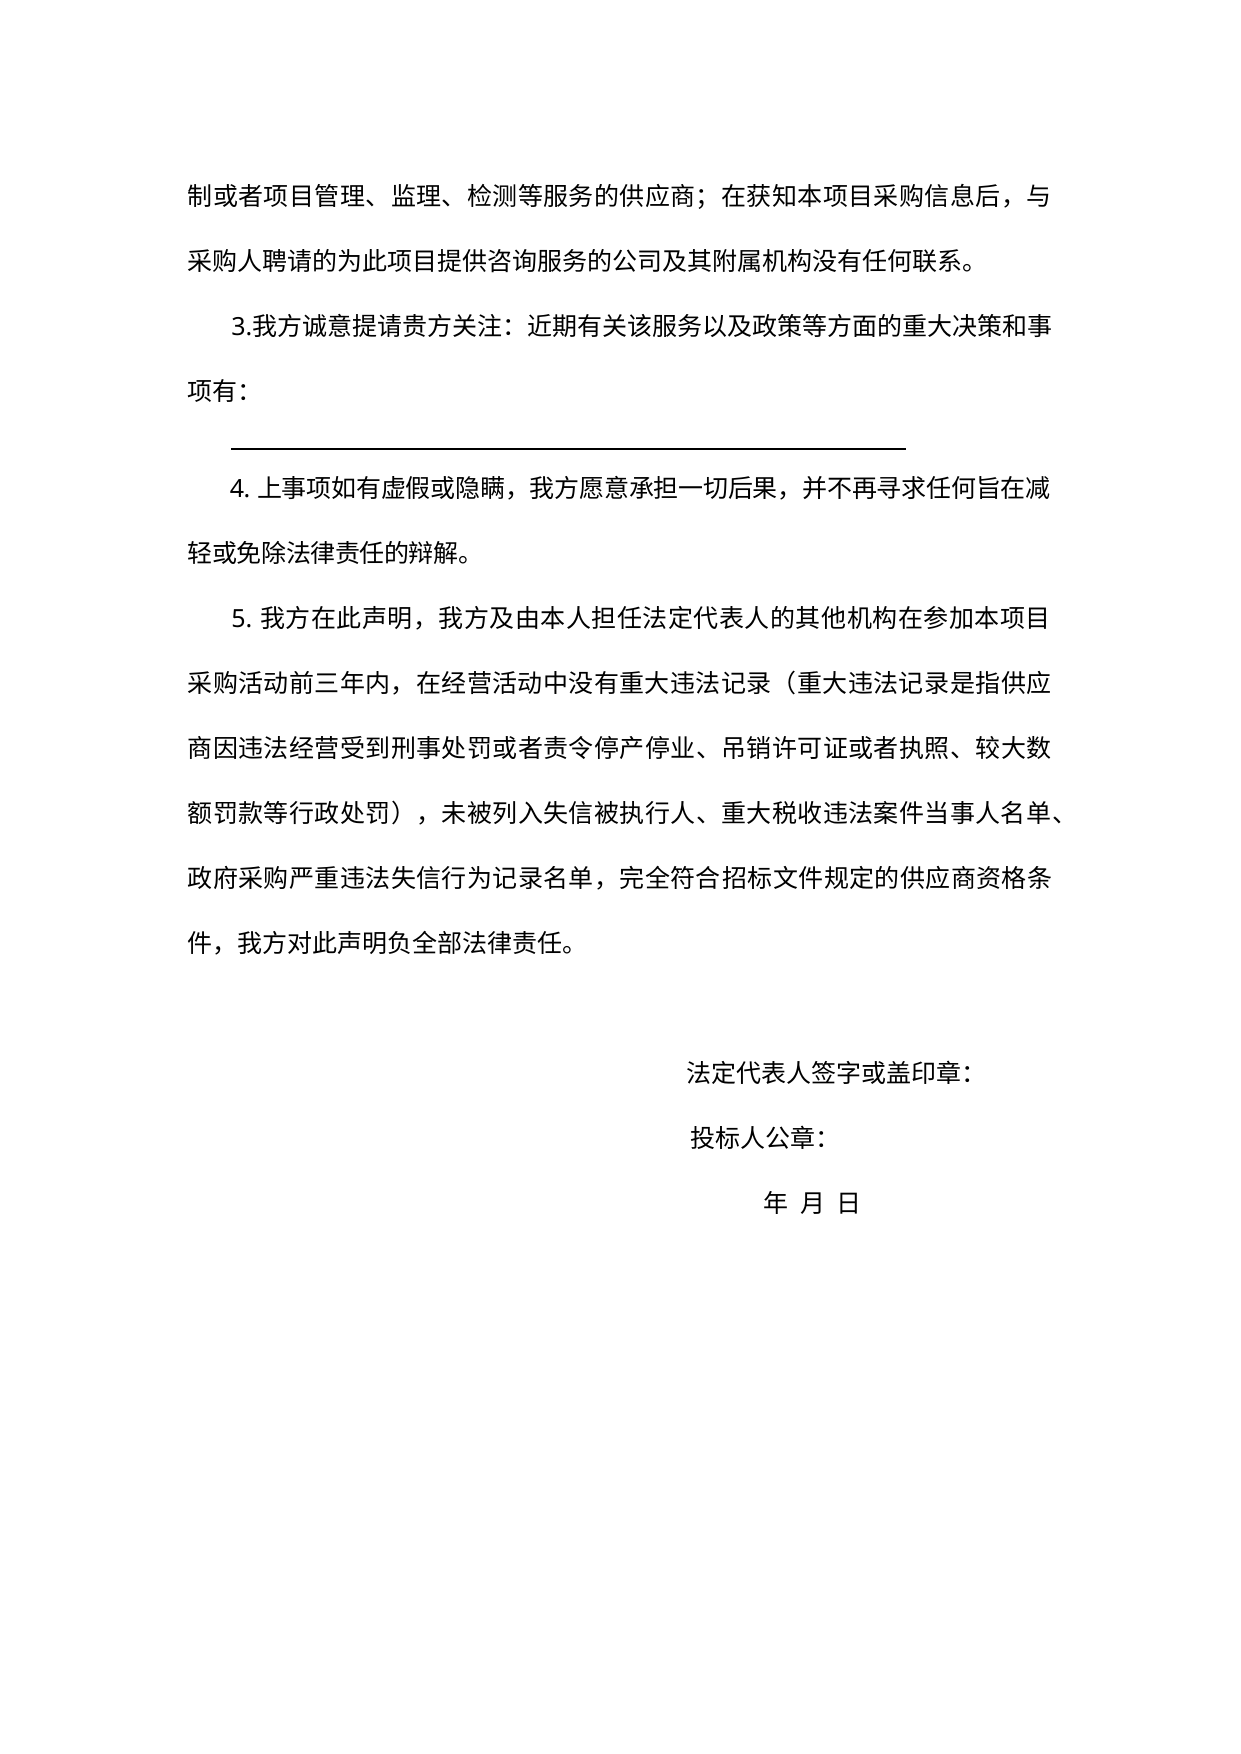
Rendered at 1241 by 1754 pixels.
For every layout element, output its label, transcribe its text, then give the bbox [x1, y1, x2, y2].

text 3.我方诚意提请贵方关注：近期有关该服务以及政策等方面的重大决策和事项有： [187, 292, 1053, 422]
text 法定代表人签字或盖印章： [187, 1039, 1003, 1104]
text 年 月 日 [187, 1169, 1053, 1234]
text 4. 上事项如有虚假或隐瞒，我方愿意承担一切后果，并不再寻求任何旨在减轻或免除法律责任的辩解。 [187, 454, 1053, 584]
text 投标人公章： [187, 1104, 1003, 1169]
text 5. 我方在此声明，我方及由本人担任法定代表人的其他机构在参加本项目采购活动前三年内，在经营活动中没有重大违法记录（重大违法记录是指供应商因违法经营受到刑事处罚或者责令停产停业、吊销许可证或者执照、较大数额罚款等行政处罚），未被列入失信被执行人、重大税收违法案件当事人名单、政府采购严重违法失信行为记录名单，完全符合招标文件规定的供应商资格条件，我方对此声明负全部法律责任。 [187, 584, 1053, 974]
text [187, 162, 1053, 292]
